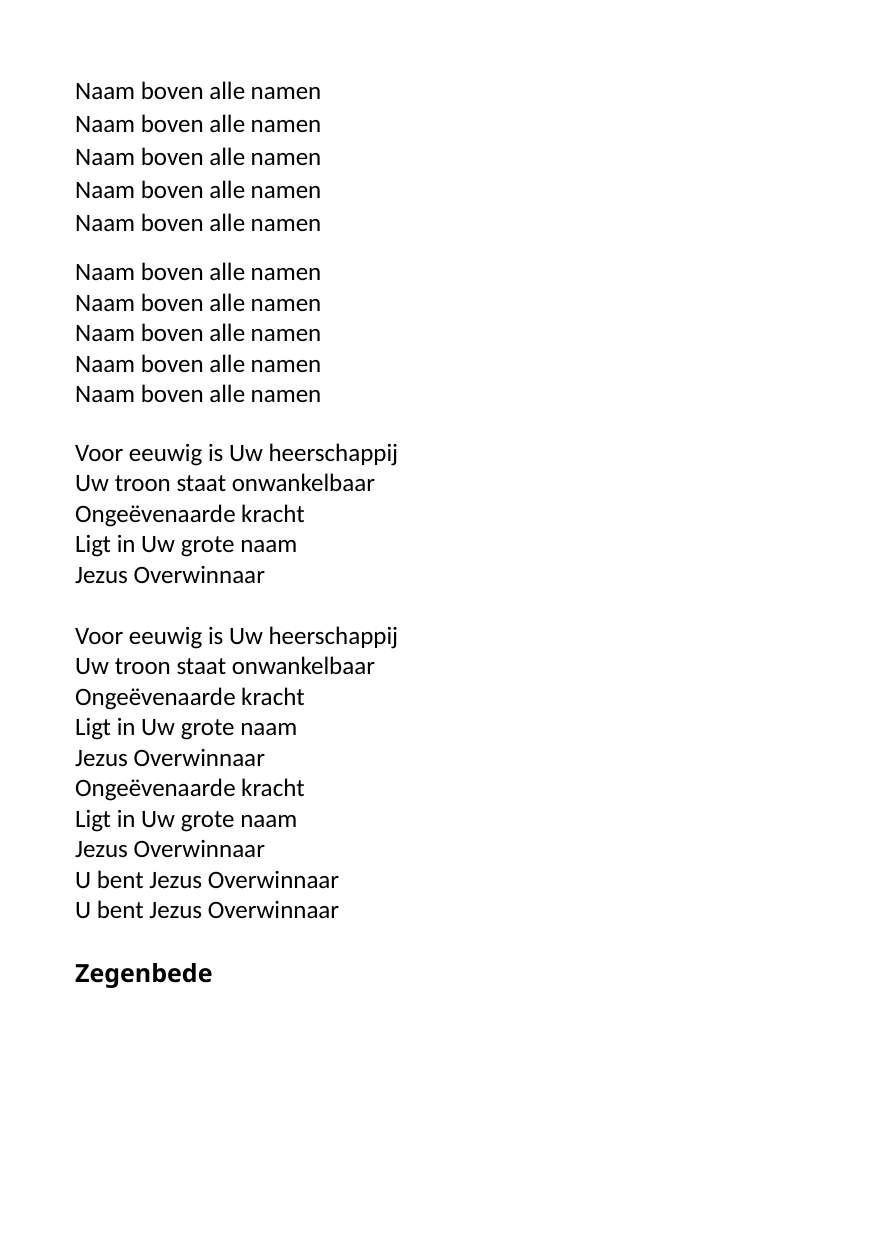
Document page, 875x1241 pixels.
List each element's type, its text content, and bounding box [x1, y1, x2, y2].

text Zegenbede [75, 956, 799, 990]
text Naam boven alle namen Naam boven alle namen Naam boven alle namen Naam boven alle namen Naam boven alle namen [75, 75, 799, 237]
text Naam boven alle namen Naam boven alle namen Naam boven alle namen Naam boven alle namen Naam boven alle namen [75, 256, 799, 437]
text Voor eeuwig is Uw heerschappij Uw troon staat onwankelbaar Ongeëvenaarde kracht Ligt in Uw grote naam Jezus Overwinnaar [75, 437, 799, 589]
text Ongeëvenaarde kracht Ligt in Uw grote naam Jezus Overwinnaar U bent Jezus Overwinnaar U bent Jezus Overwinnaar [75, 773, 799, 925]
text Voor eeuwig is Uw heerschappij Uw troon staat onwankelbaar Ongeëvenaarde kracht Ligt in Uw grote naam Jezus Overwinnaar [75, 620, 799, 773]
